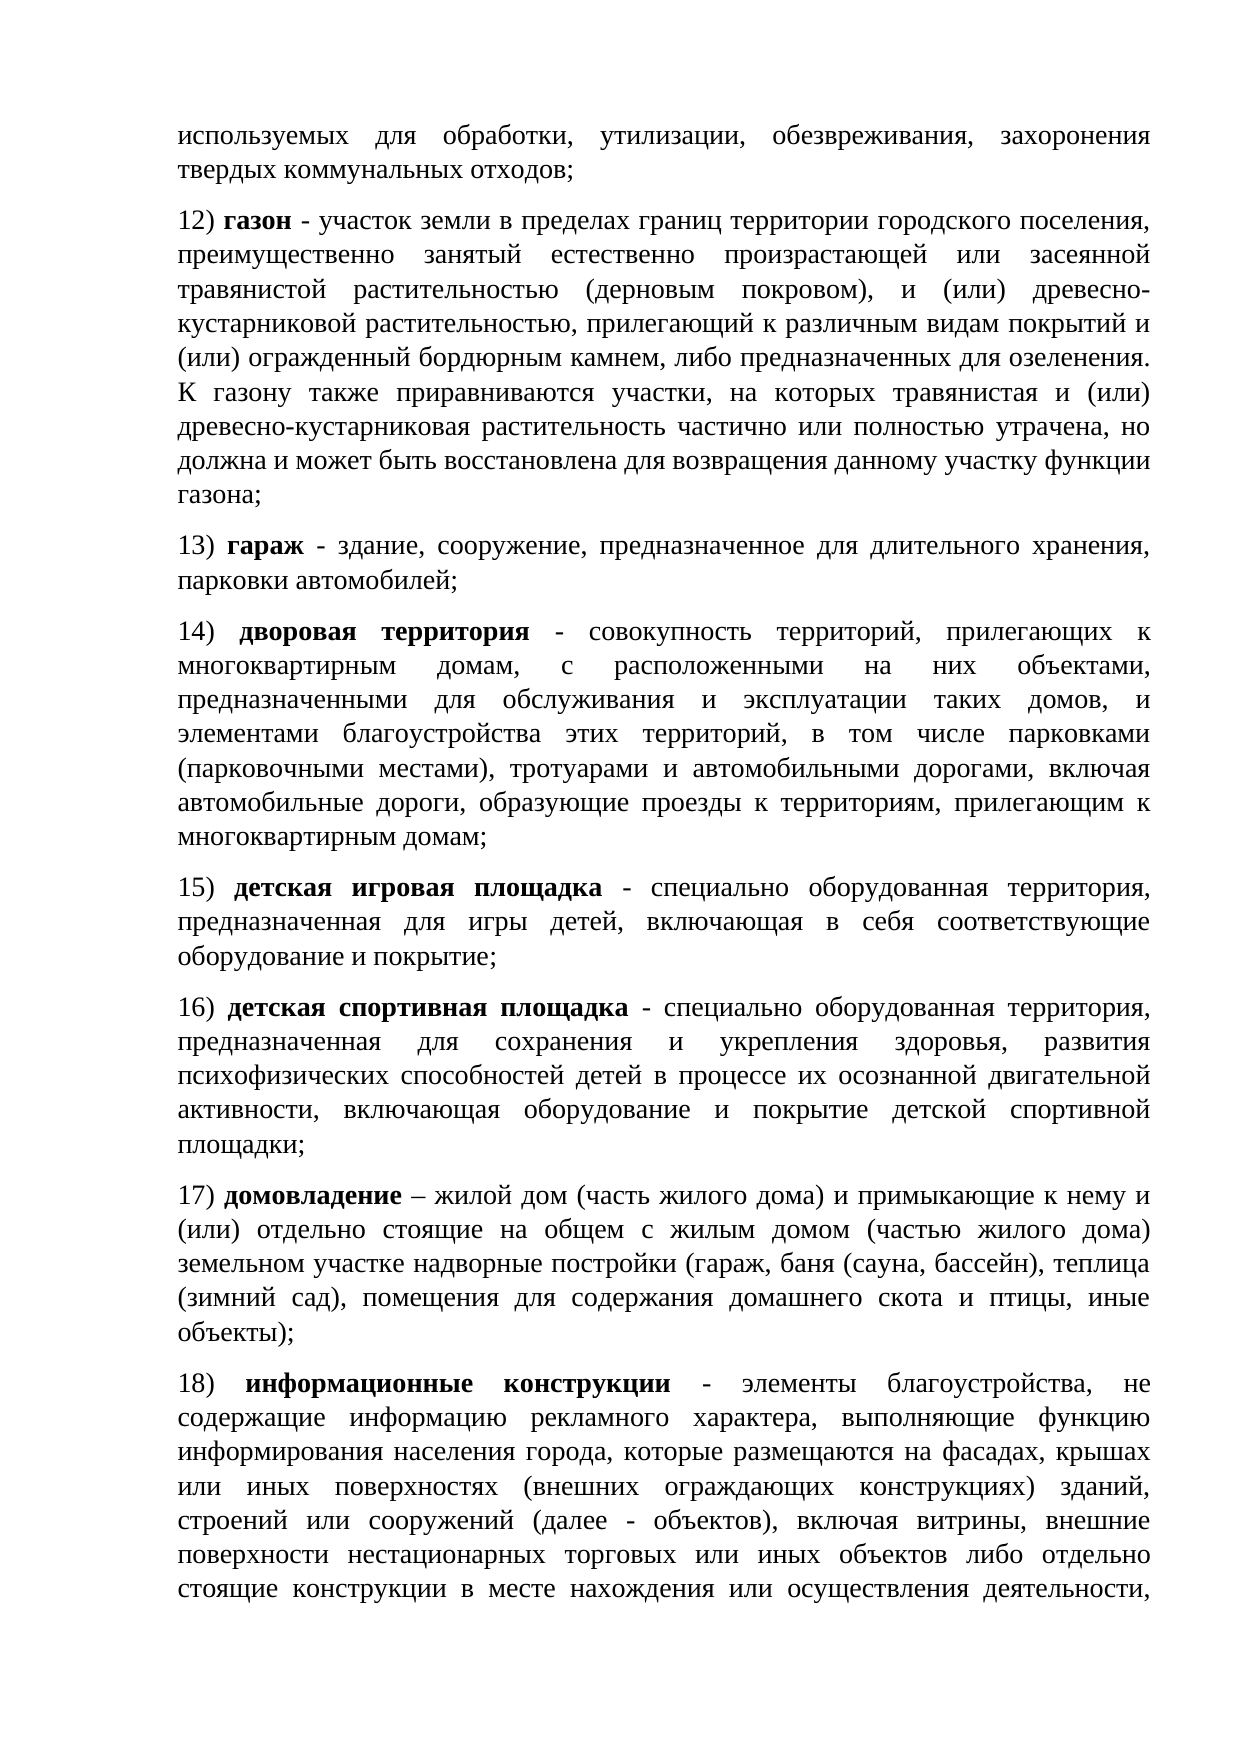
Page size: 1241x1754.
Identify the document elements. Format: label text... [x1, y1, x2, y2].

text 17) домовладение – жилой дом (часть жилого дома) и примыкающие к нему и (или) отдельно стоящие на общем с жилым домом (частью жилого дома) земельном участке надворные постройки (гараж, баня (сауна, бассейн), теплица (зимний сад), помещения для содержания домашнего скота и птицы, иные объекты); [177, 1178, 1152, 1347]
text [177, 1366, 1152, 1604]
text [177, 118, 1152, 185]
text 13) гараж - здание, сооружение, предназначенное для длительного хранения, парковки автомобилей; [177, 528, 1152, 595]
text 16) детская спортивная площадка - специально оборудованная территория, предназначенная для сохранения и укрепления здоровья, развития психофизических способностей детей в процессе их осознанной двигательной активности, включающая оборудование и покрытие детской спортивной площадки; [177, 990, 1152, 1159]
text 15) детская игровая площадка - специально оборудованная территория, предназначенная для игры детей, включающая в себя соответствующие оборудование и покрытие; [177, 870, 1152, 971]
text 14) дворовая территория - совокупность территорий, прилегающих к многоквартирным домам, с расположенными на них объектами, предназначенными для обслуживания и эксплуатации таких домов, и элементами благоустройства этих территорий, в том числе парковками (парковочными местами), тротуарами и автомобильными дорогами, включая автомобильные дороги, образующие проезды к территориям, прилегающим к многоквартирным домам; [177, 614, 1152, 852]
text 12) газон - участок земли в пределах границ территории городского поселения, преимущественно занятый естественно произрастающей или засеянной травянистой растительностью (дерновым покровом), и (или) древесно-кустарниковой растительностью, прилегающий к различным видам покрытий и (или) огражденный бордюрным камнем, либо предназначенных для озеленения. К газону также приравниваются участки, на которых травянистая и (или) древесно-кустарниковая растительность частично или полностью утрачена, но должна и может быть восстановлена для возвращения данному участку функции газона; [177, 203, 1152, 510]
